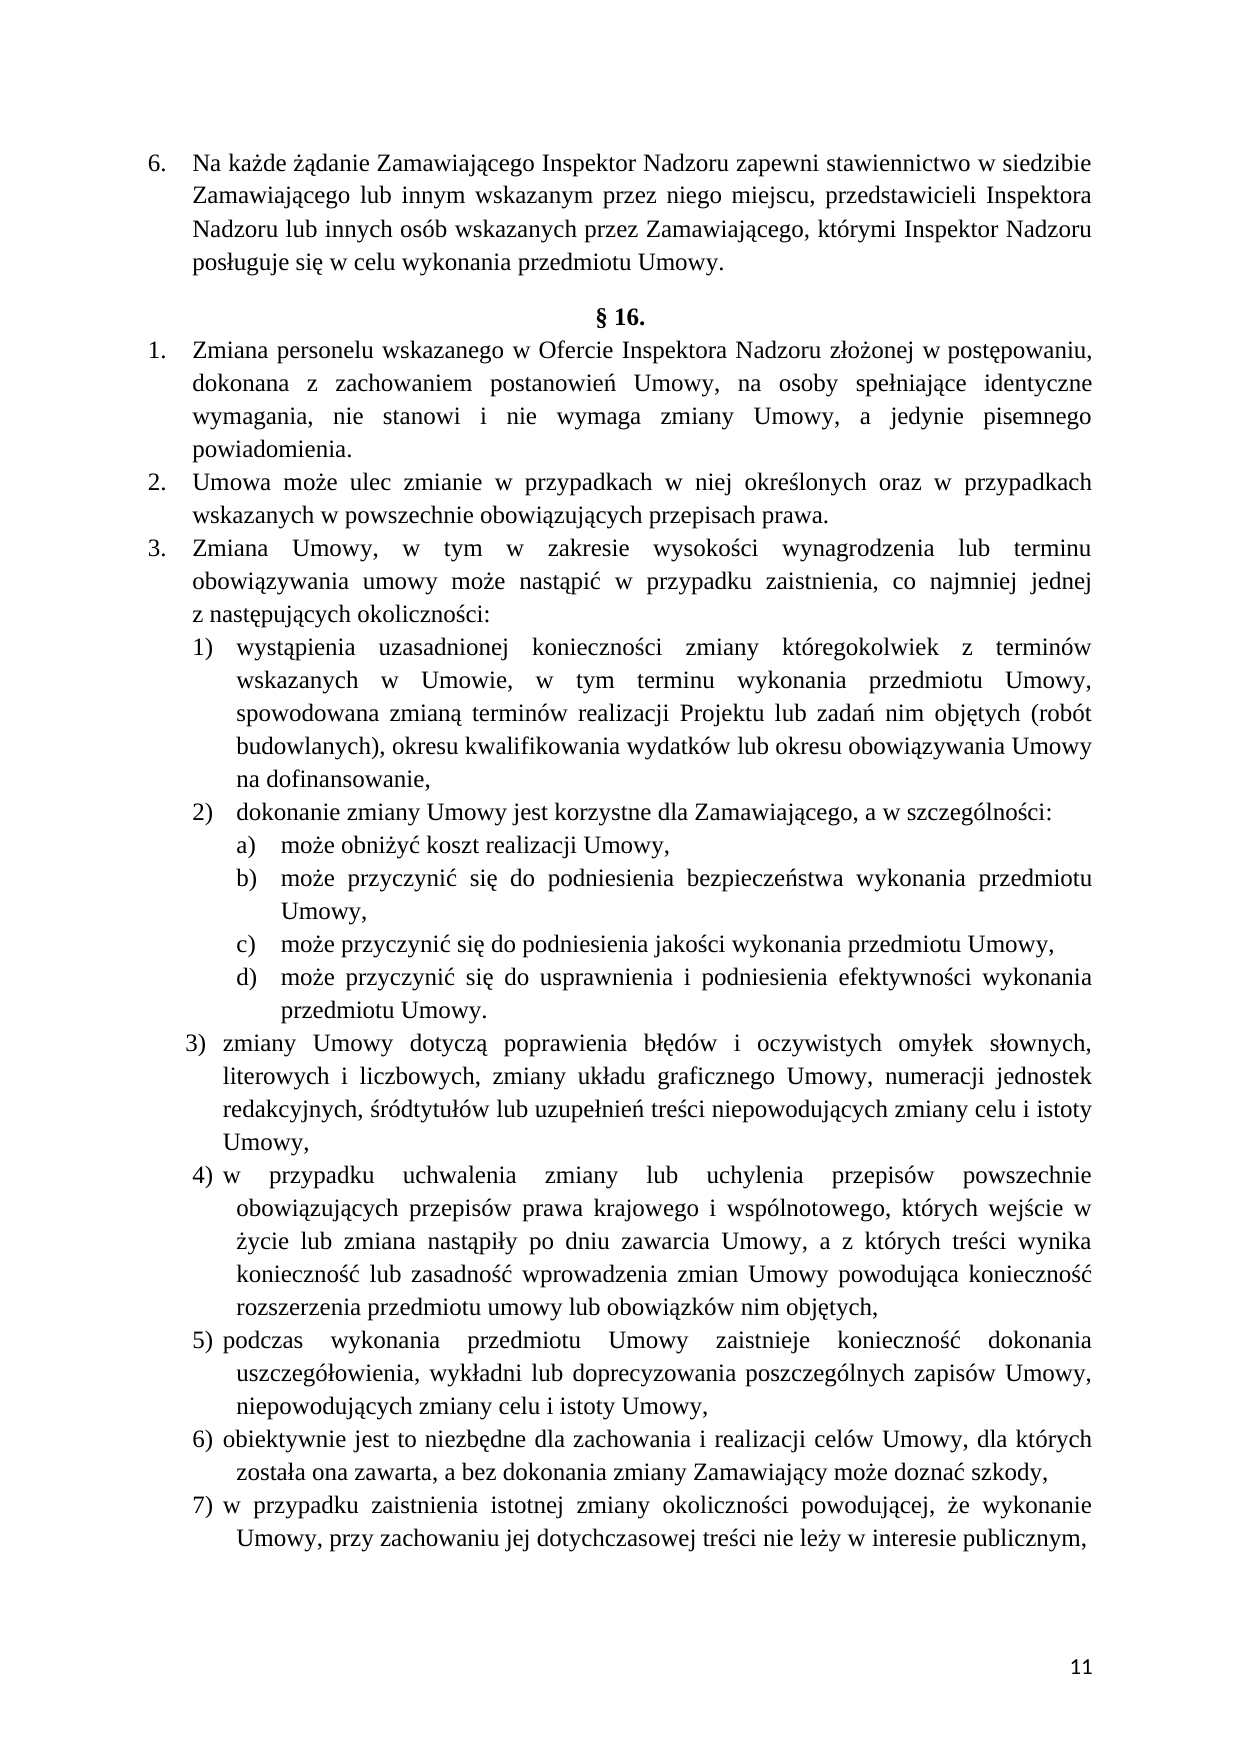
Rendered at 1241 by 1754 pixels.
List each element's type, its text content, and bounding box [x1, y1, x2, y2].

list 1) wystąpienia uzasadnionej konieczności zmiany któregokolwiek z terminów wskazanych w Umowie, w tym terminu wykonania przedmiotu Umowy, spowodowana zmianą terminów realizacji Projektu lub zadań nim objętych (robót budowlanych), okresu kwalifikowania wydatków lub okresu obowiązywania Umowy na dofinansowanie, [192, 632, 1093, 793]
list podczas wykonania przedmiotu Umowy zaistnieje konieczność dokonania uszczegółowienia, wykładni lub doprecyzowania poszczególnych zapisów Umowy, niepowodujących zmiany celu i istoty Umowy, [192, 1325, 1093, 1420]
list b) może przyczynić się do podniesienia bezpieczeństwa wykonania przedmiotu Umowy, [236, 863, 1093, 925]
list Na każde żądanie Zamawiającego Inspektor Nadzoru zapewni stawiennictwo w siedzibie Zamawiającego lub innym wskazanym przez niego miejscu, przedstawicieli Inspektora Nadzoru lub innych osób wskazanych przez Zamawiającego, którymi Inspektor Nadzoru posługuje się w celu wykonania przedmiotu Umowy. [148, 148, 1093, 275]
list Zmiana personelu wskazanego w Ofercie Inspektora Nadzoru złożonej w postępowaniu, dokonana z zachowaniem postanowień Umowy, na osoby spełniające identyczne wymagania, nie stanowi i nie wymaga zmiany Umowy, a jedynie pisemnego powiadomienia. [148, 335, 1093, 462]
list Zmiana Umowy, w tym w zakresie wysokości wynagrodzenia lub terminu obowiązywania umowy może nastąpić w przypadku zaistnienia, co najmniej jednej z następujących okoliczności: [148, 533, 1093, 628]
list d) może przyczynić się do usprawnienia i podniesienia efektywności wykonania przedmiotu Umowy. [236, 962, 1093, 1024]
list w przypadku uchwalenia zmiany lub uchylenia przepisów powszechnie obowiązujących przepisów prawa krajowego i wspólnotowego, których wejście w życie lub zmiana nastąpiły po dniu zawarcia Umowy, a z których treści wynika konieczność lub zasadność wprowadzenia zmian Umowy powodująca konieczność rozszerzenia przedmiotu umowy lub obowiązków nim objętych, [192, 1160, 1093, 1321]
list a) może obniżyć koszt realizacji Umowy, [236, 830, 1093, 859]
list w przypadku zaistnienia istotnej zmiany okoliczności powodującej, że wykonanie Umowy, przy zachowaniu jej dotychczasowej treści nie leży w interesie publicznym, [192, 1490, 1093, 1552]
list c) może przyczynić się do podniesienia jakości wykonania przedmiotu Umowy, [236, 929, 1093, 958]
text § 16. [148, 302, 1093, 330]
list obiektywnie jest to niezbędne dla zachowania i realizacji celów Umowy, dla których została ona zawarta, a bez dokonania zmiany Zamawiający może doznać szkody, [192, 1424, 1093, 1486]
list Umowa może ulec zmianie w przypadkach w niej określonych oraz w przypadkach wskazanych w powszechnie obowiązujących przepisach prawa. [148, 467, 1093, 528]
list zmiany Umowy dotyczą poprawienia błędów i oczywistych omyłek słownych, literowych i liczbowych, zmiany układu graficznego Umowy, numeracji jednostek redakcyjnych, śródtytułów lub uzupełnień treści niepowodujących zmiany celu i istoty Umowy, [185, 1028, 1093, 1156]
list 2) dokonanie zmiany Umowy jest korzystne dla Zamawiającego, a w szczególności: [192, 797, 1093, 826]
